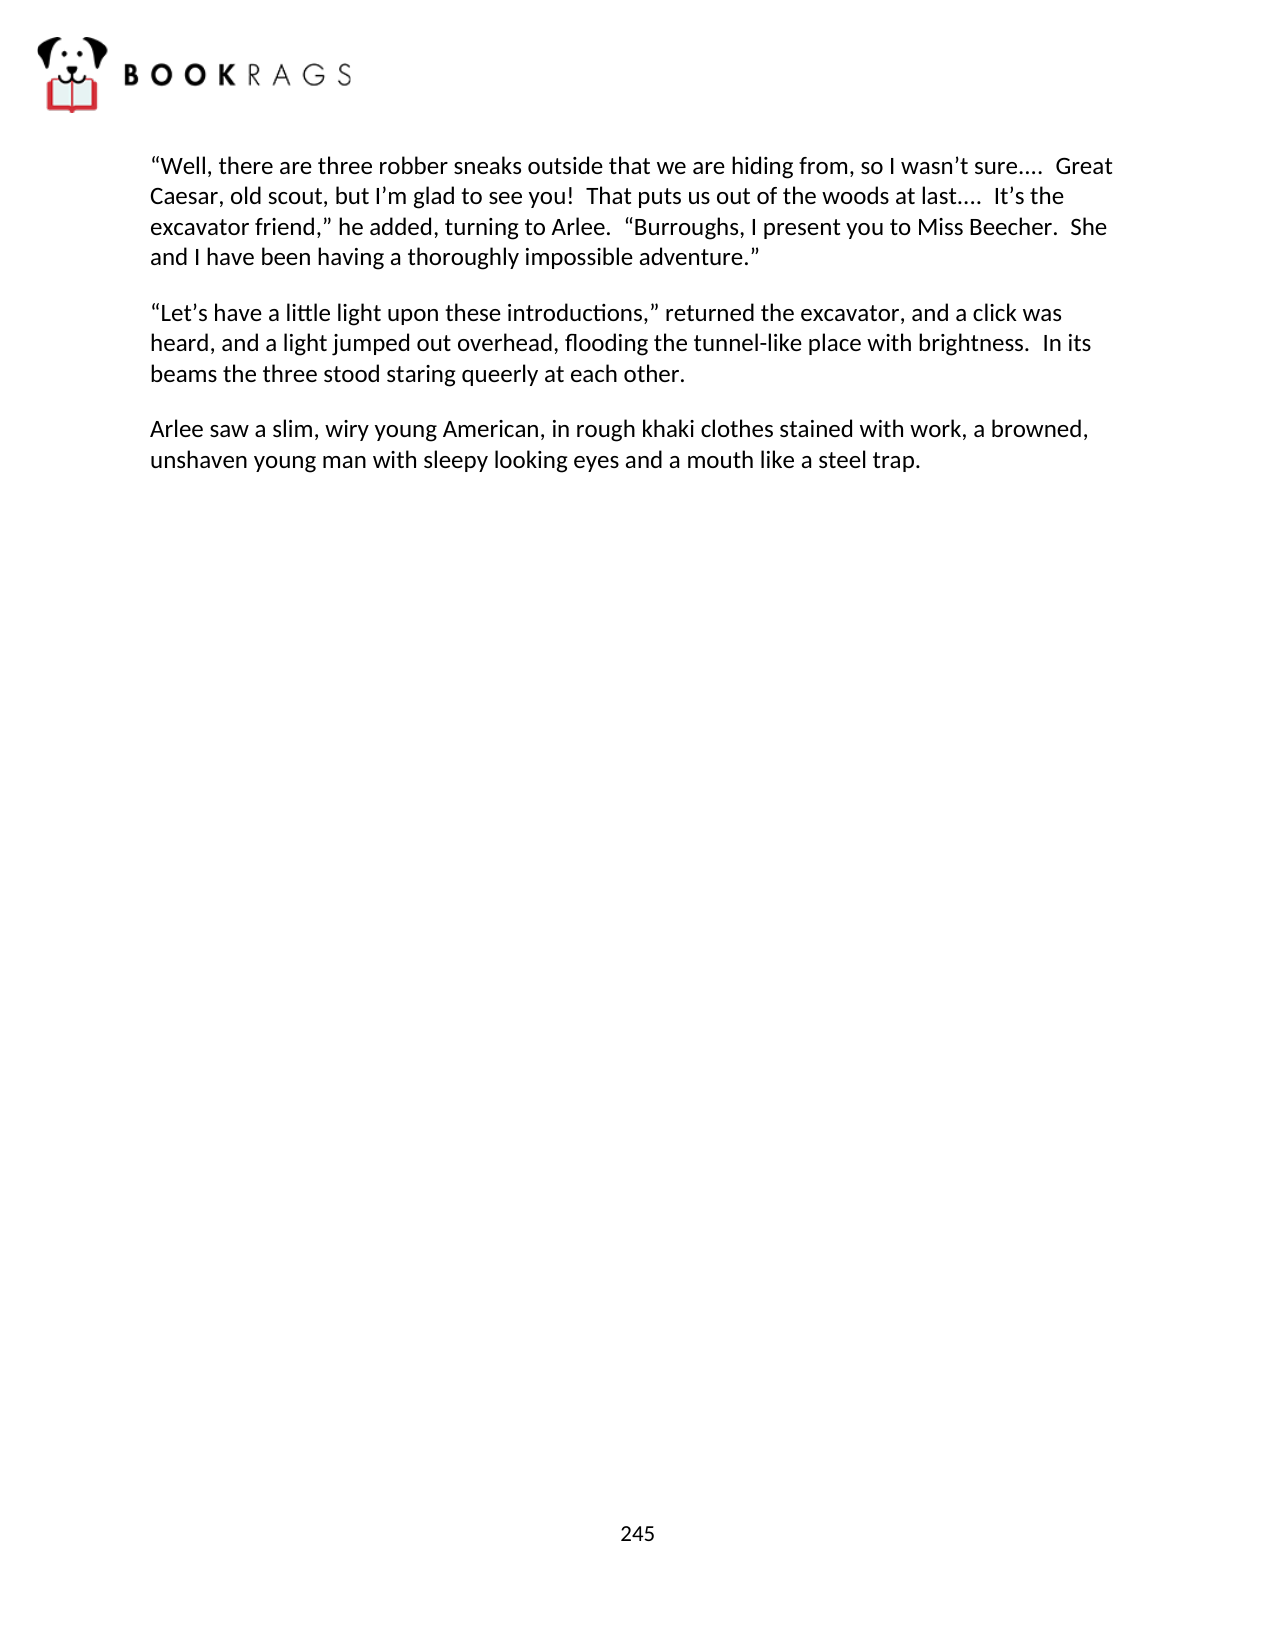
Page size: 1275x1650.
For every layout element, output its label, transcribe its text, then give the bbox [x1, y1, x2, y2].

text “Well, there are three robber sneaks outside that we are hiding from, so I wasn’t sure.... Great Caesar, old scout, but I’m glad to see you! That puts us out of the woods at last.... It’s the excavator friend,” he added, turning to Arlee. “Burroughs, I present you to Miss Beecher. She and I have been having a thoroughly impossible adventure.” [150, 150, 1125, 272]
text Arlee saw a slim, wiry young American, in rough khaki clothes stained with work, a browned, unshaven young man with sleepy looking eyes and a mouth like a steel trap. [150, 414, 1125, 475]
text “Let’s have a little light upon these introductions,” returned the excavator, and a click was heard, and a light jumped out overhead, flooding the tunnel-like place with brightness. In its beams the three stood staring queerly at each other. [150, 297, 1125, 389]
picture [37, 37, 351, 113]
